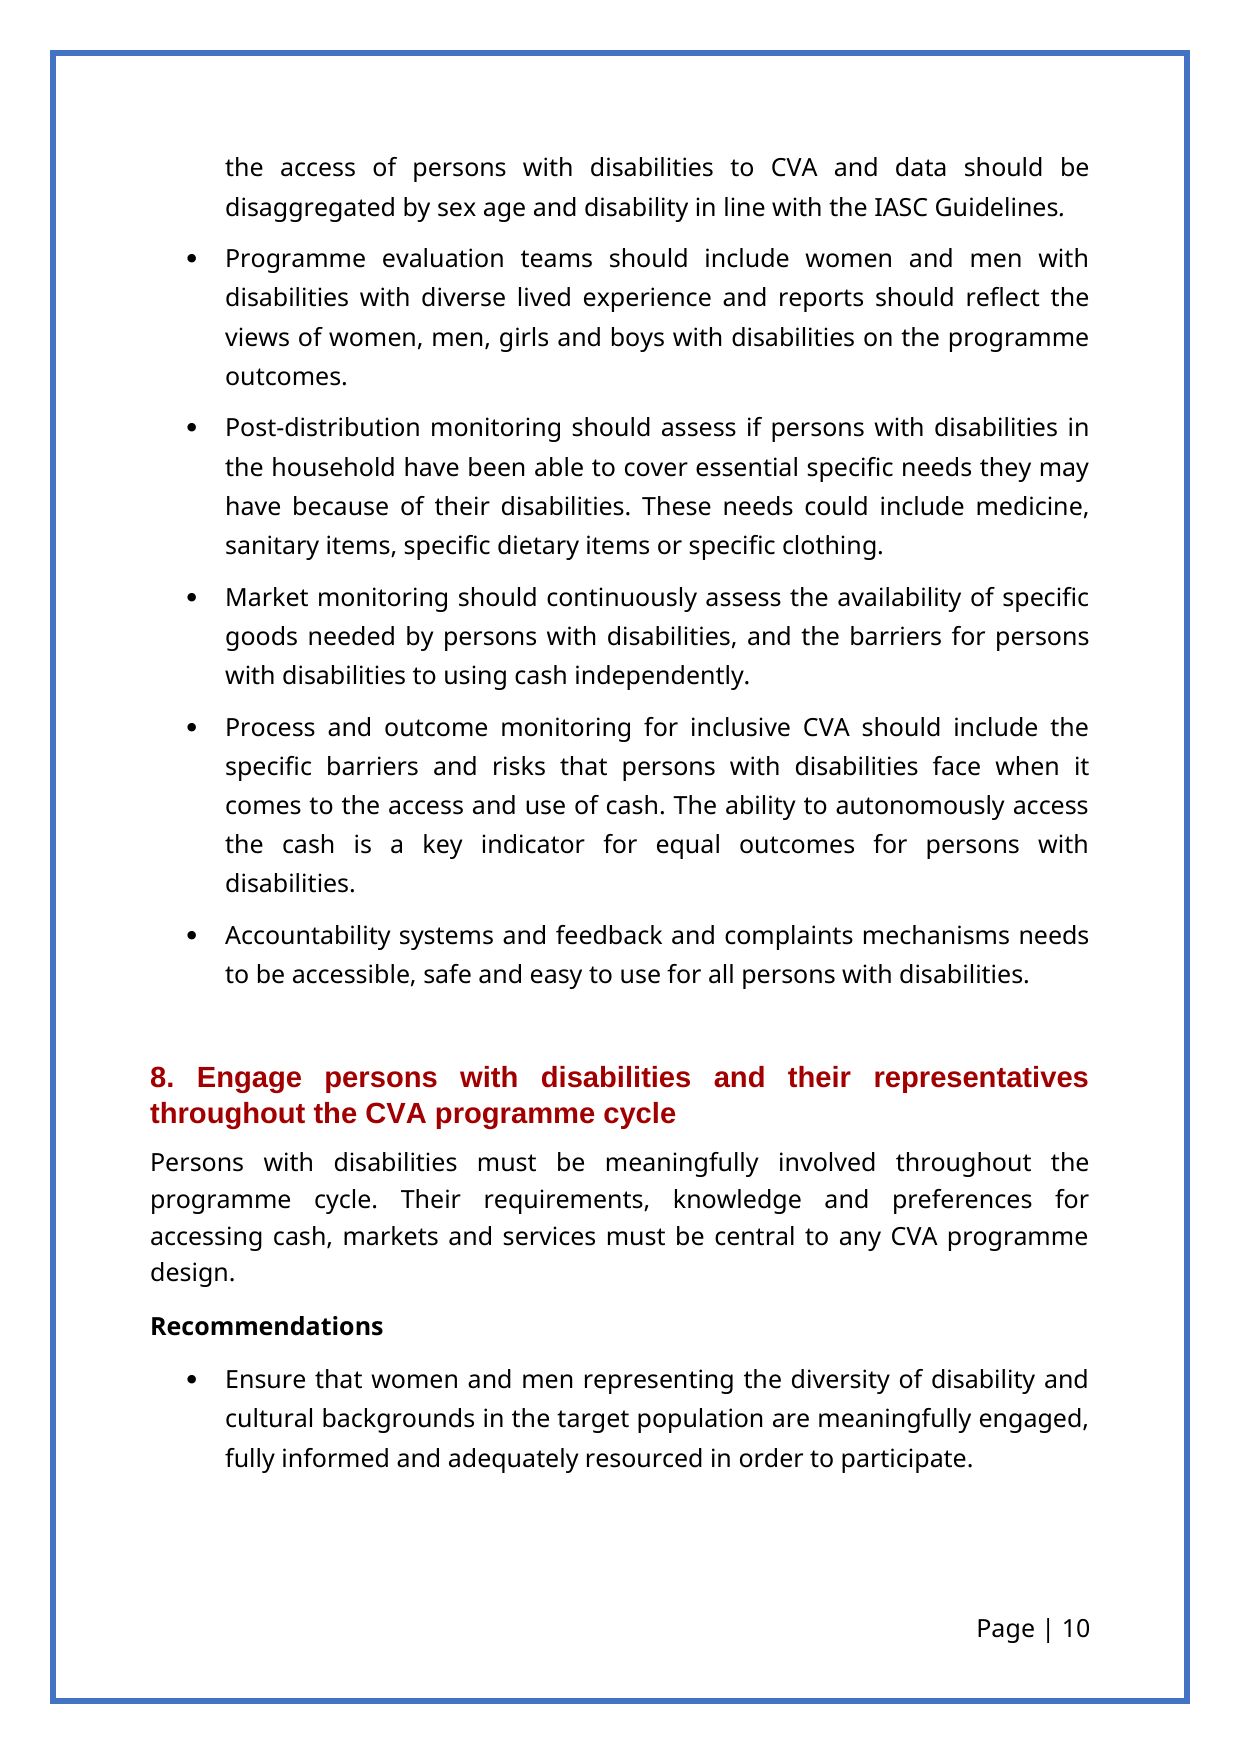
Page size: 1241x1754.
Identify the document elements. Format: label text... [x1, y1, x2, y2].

list Ensure that women and men representing the diversity of disability and cultural backgrounds in the target population are meaningfully engaged, fully informed and adequately resourced in order to participate. [187, 1362, 1090, 1474]
text Persons with disabilities must be meaningfully involved throughout the programme cycle. Their requirements, knowledge and preferences for accessing cash, markets and services must be central to any CVA programme design. [150, 1145, 1090, 1289]
list Programme evaluation teams should include women and men with disabilities with diverse lived experience and reports should reflect the views of women, men, girls and boys with disabilities on the programme outcomes. [187, 241, 1090, 392]
text Recommendations [150, 1308, 1090, 1343]
subtitle 8. Engage persons with disabilities and their representatives throughout the CVA programme cycle [150, 1060, 1090, 1130]
list Post-distribution monitoring should assess if persons with disabilities in the household have been able to cover essential specific needs they may have because of their disabilities. These needs could include medicine, sanitary items, specific dietary items or specific clothing. [187, 410, 1090, 562]
list Accountability systems and feedback and complaints mechanisms needs to be accessible, safe and easy to use for all persons with disabilities. [187, 917, 1090, 991]
list Market monitoring should continuously assess the availability of specific goods needed by persons with disabilities, and the barriers for persons with disabilities to using cash independently. [187, 579, 1090, 692]
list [187, 150, 1090, 223]
list Process and outcome monitoring for inclusive CVA should include the specific barriers and risks that persons with disabilities face when it comes to the access and use of cash. The ability to autonomously access the cash is a key indicator for equal outcomes for persons with disabilities. [187, 709, 1090, 900]
